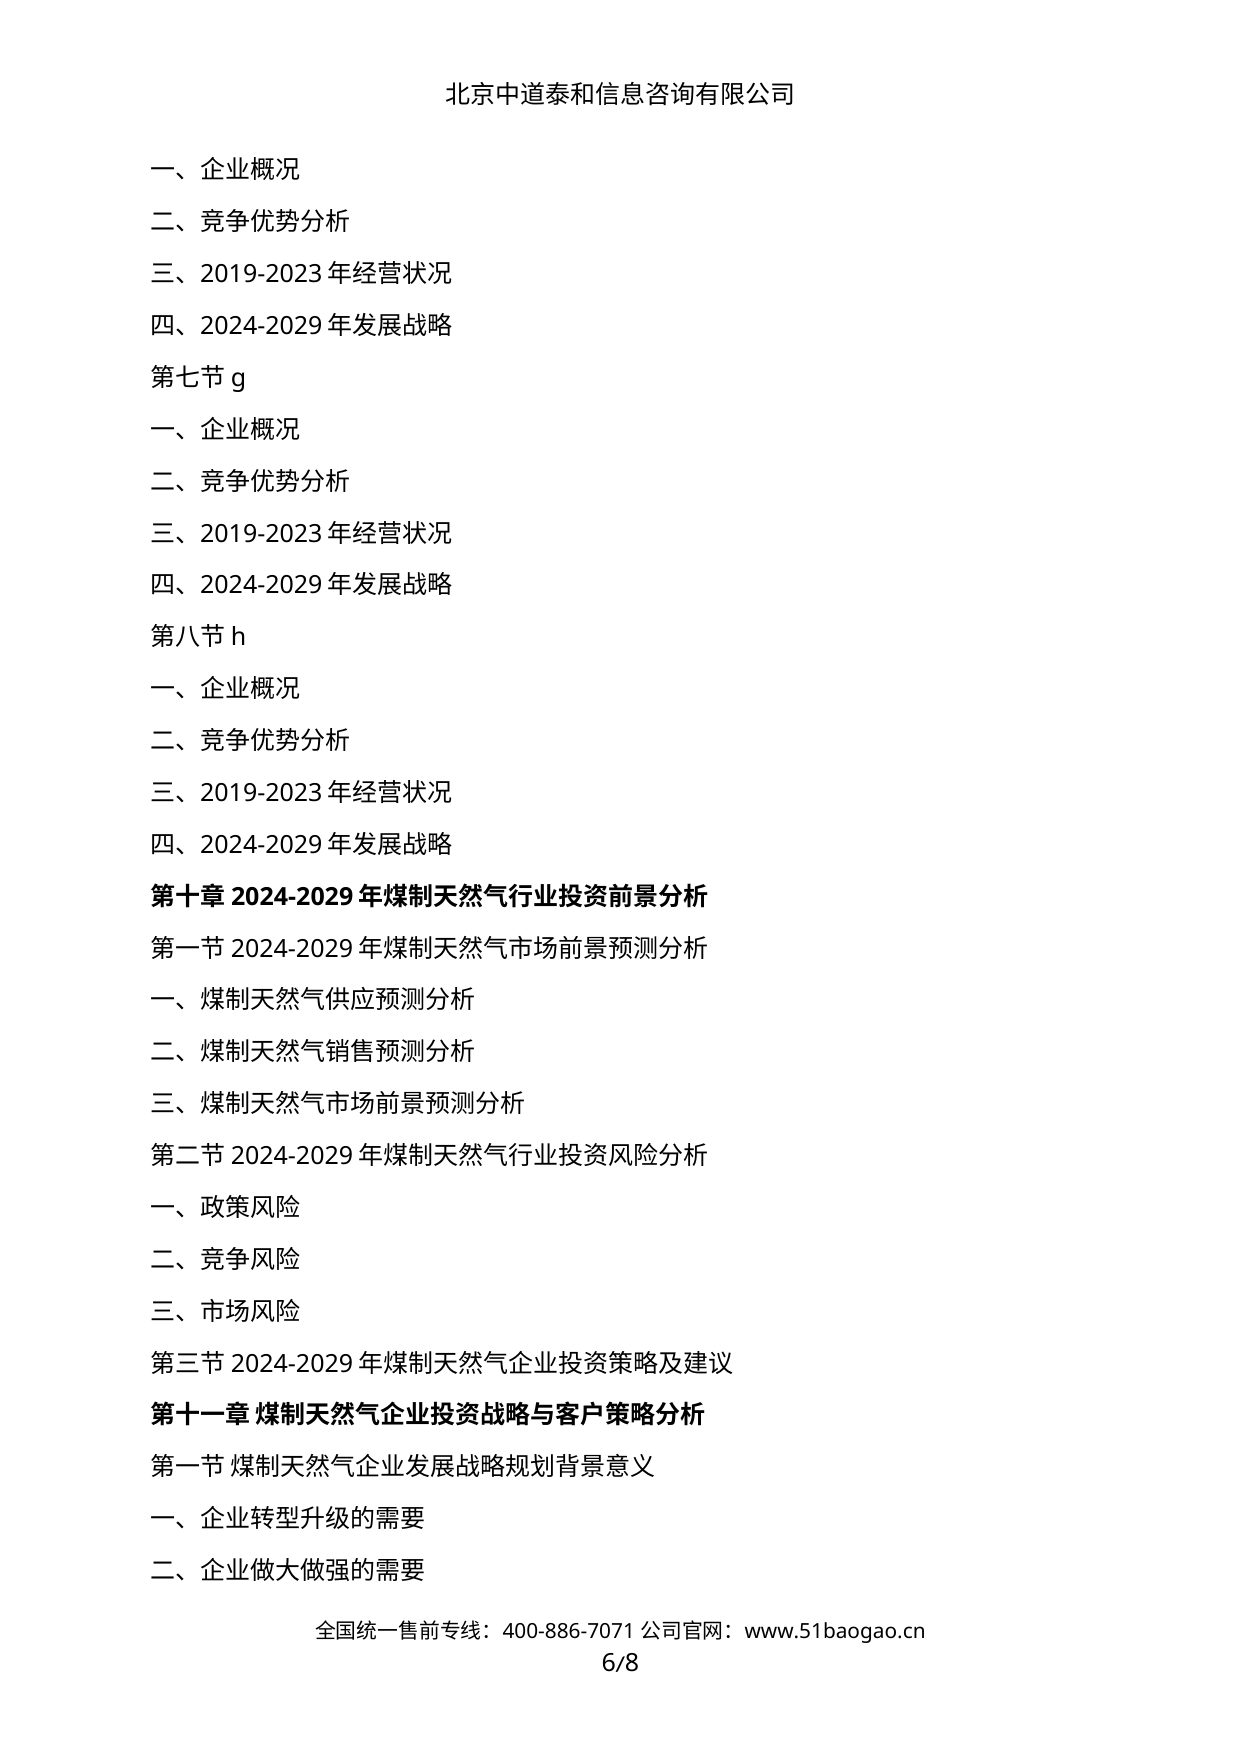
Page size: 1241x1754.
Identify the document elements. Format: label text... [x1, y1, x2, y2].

text 第八节 h [150, 617, 1090, 653]
text 第十章 2024-2029年煤制天然气行业投资前景分析 [150, 876, 1090, 912]
text 第三节 2024-2029年煤制天然气企业投资策略及建议 [150, 1343, 1090, 1379]
text 一、企业概况 [150, 409, 1090, 446]
text 二、企业做大做强的需要 [150, 1551, 1090, 1587]
text 第十一章 煤制天然气企业投资战略与客户策略分析 [150, 1395, 1090, 1431]
text 二、竞争优势分析 [150, 721, 1090, 757]
text 二、煤制天然气销售预测分析 [150, 1032, 1090, 1068]
text 一、企业概况 [150, 150, 1090, 186]
text 一、企业转型升级的需要 [150, 1499, 1090, 1535]
text 三、市场风险 [150, 1291, 1090, 1327]
text 四、2024-2029年发展战略 [150, 824, 1090, 861]
text 第一节 煤制天然气企业发展战略规划背景意义 [150, 1447, 1090, 1483]
text 二、竞争风险 [150, 1239, 1090, 1276]
text 一、煤制天然气供应预测分析 [150, 980, 1090, 1016]
text 第一节 2024-2029年煤制天然气市场前景预测分析 [150, 928, 1090, 964]
text 二、竞争优势分析 [150, 461, 1090, 497]
text 第二节 2024-2029年煤制天然气行业投资风险分析 [150, 1136, 1090, 1172]
text 四、2024-2029年发展战略 [150, 306, 1090, 342]
text 三、煤制天然气市场前景预测分析 [150, 1084, 1090, 1120]
text 二、竞争优势分析 [150, 202, 1090, 238]
text 三、2019-2023年经营状况 [150, 772, 1090, 809]
text 第七节 g [150, 357, 1090, 394]
text 一、政策风险 [150, 1187, 1090, 1224]
text 三、2019-2023年经营状况 [150, 254, 1090, 290]
text 一、企业概况 [150, 669, 1090, 705]
text 三、2019-2023年经营状况 [150, 513, 1090, 549]
text 四、2024-2029年发展战略 [150, 565, 1090, 601]
